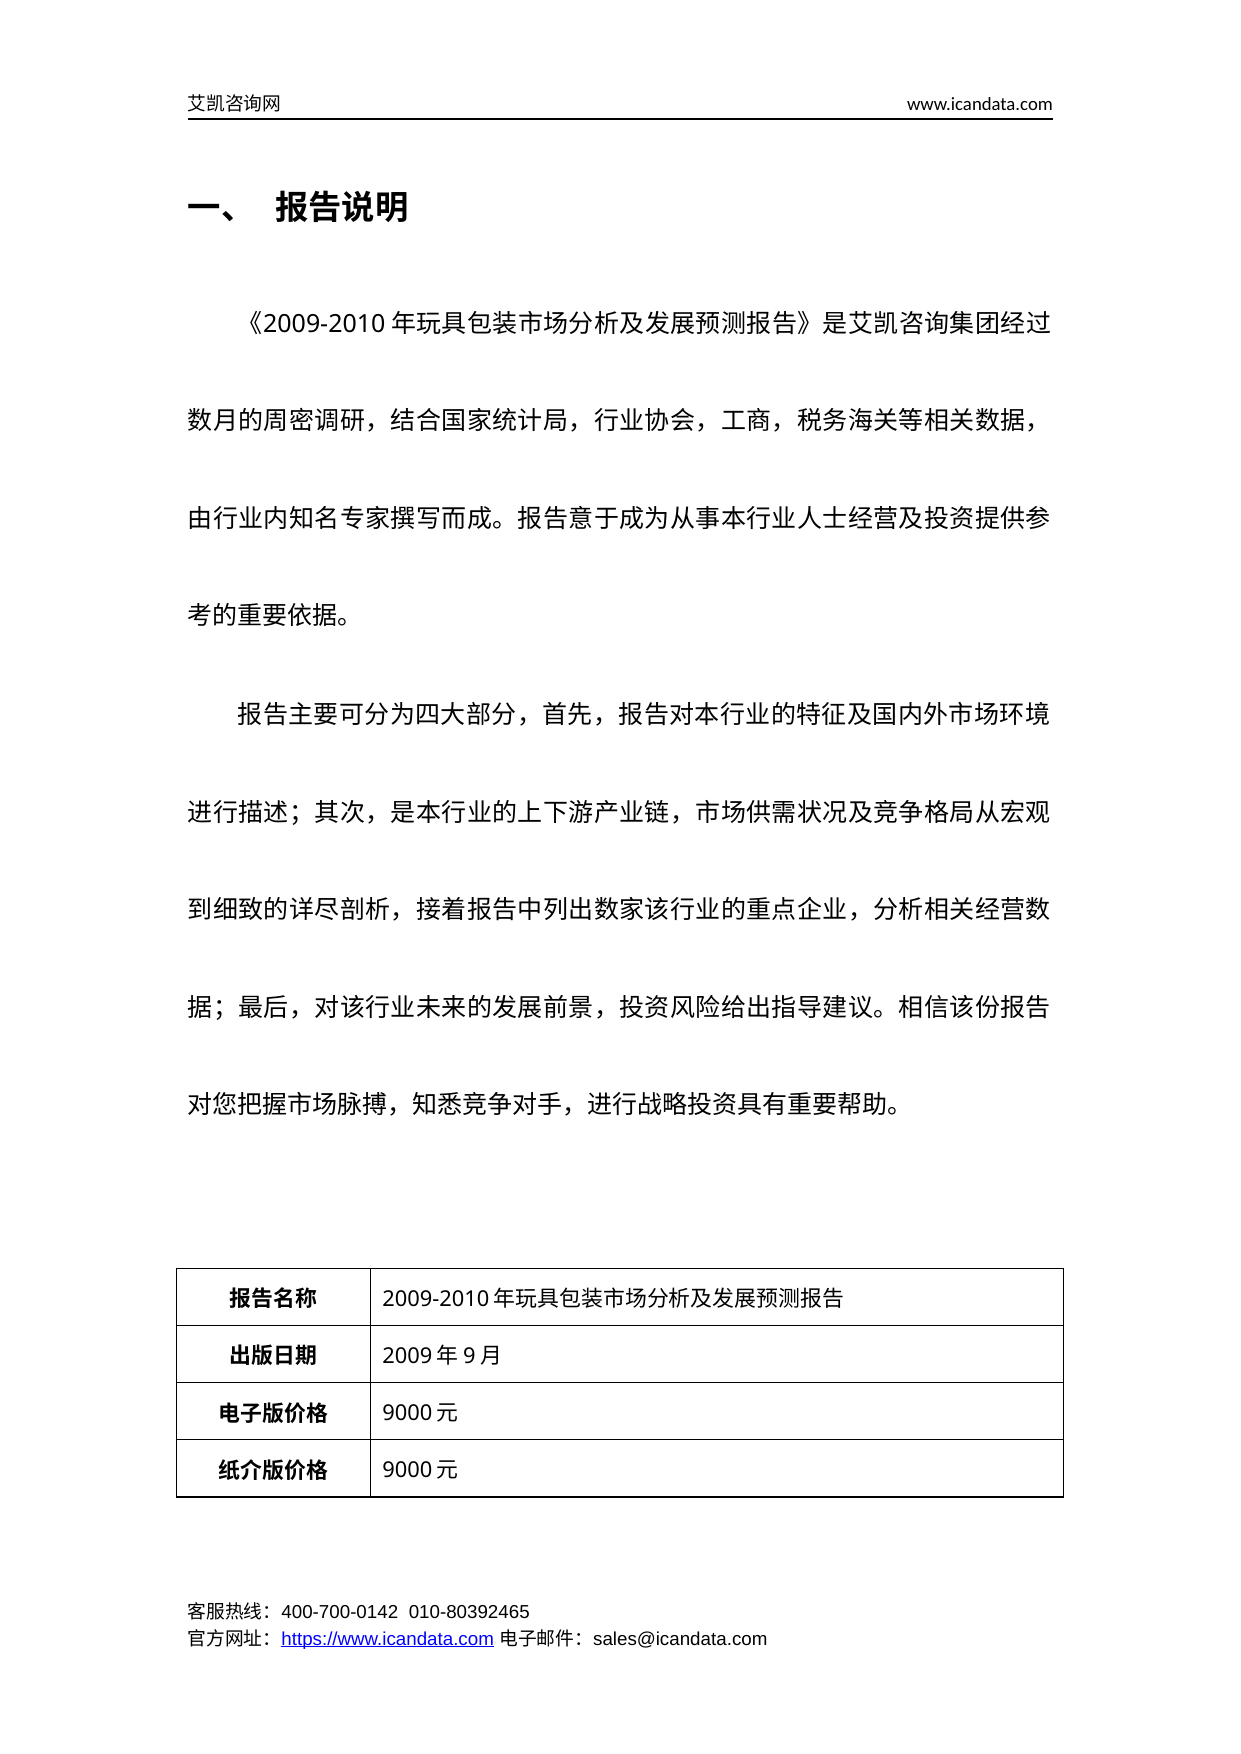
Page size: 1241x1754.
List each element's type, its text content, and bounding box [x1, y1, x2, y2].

table_cell 9000元 [371, 1383, 1063, 1439]
table_cell 出版日期 [177, 1326, 370, 1382]
table_cell 2009年9月 [371, 1326, 1063, 1382]
table_cell 纸介版价格 [177, 1440, 370, 1496]
text 报告主要可分为四大部分，首先，报告对本行业的特征及国内外市场环境进行描述；其次，是本行业的上下游产业链，市场供需状况及竞争格局从宏观到细致的详尽剖析，接着报告中列出数家该行业的重点企业，分析相关经营数据；最后，对该行业未来的发展前景，投资风险给出指导建议。相信该份报告对您把握市场脉搏，知悉竞争对手，进行战略投资具有重要帮助。 [187, 681, 1053, 1136]
table_cell 电子版价格 [177, 1383, 370, 1439]
subtitle 报告说明 [187, 172, 1053, 237]
text 《2009-2010年玩具包装市场分析及发展预测报告》是艾凯咨询集团经过数月的周密调研，结合国家统计局，行业协会，工商，税务海关等相关数据，由行业内知名专家撰写而成。报告意于成为从事本行业人士经营及投资提供参考的重要依据。 [187, 289, 1053, 646]
table_cell 9000元 [371, 1440, 1063, 1496]
table_header 2009-2010年玩具包装市场分析及发展预测报告 [371, 1269, 1063, 1325]
table_header 报告名称 [177, 1269, 370, 1325]
